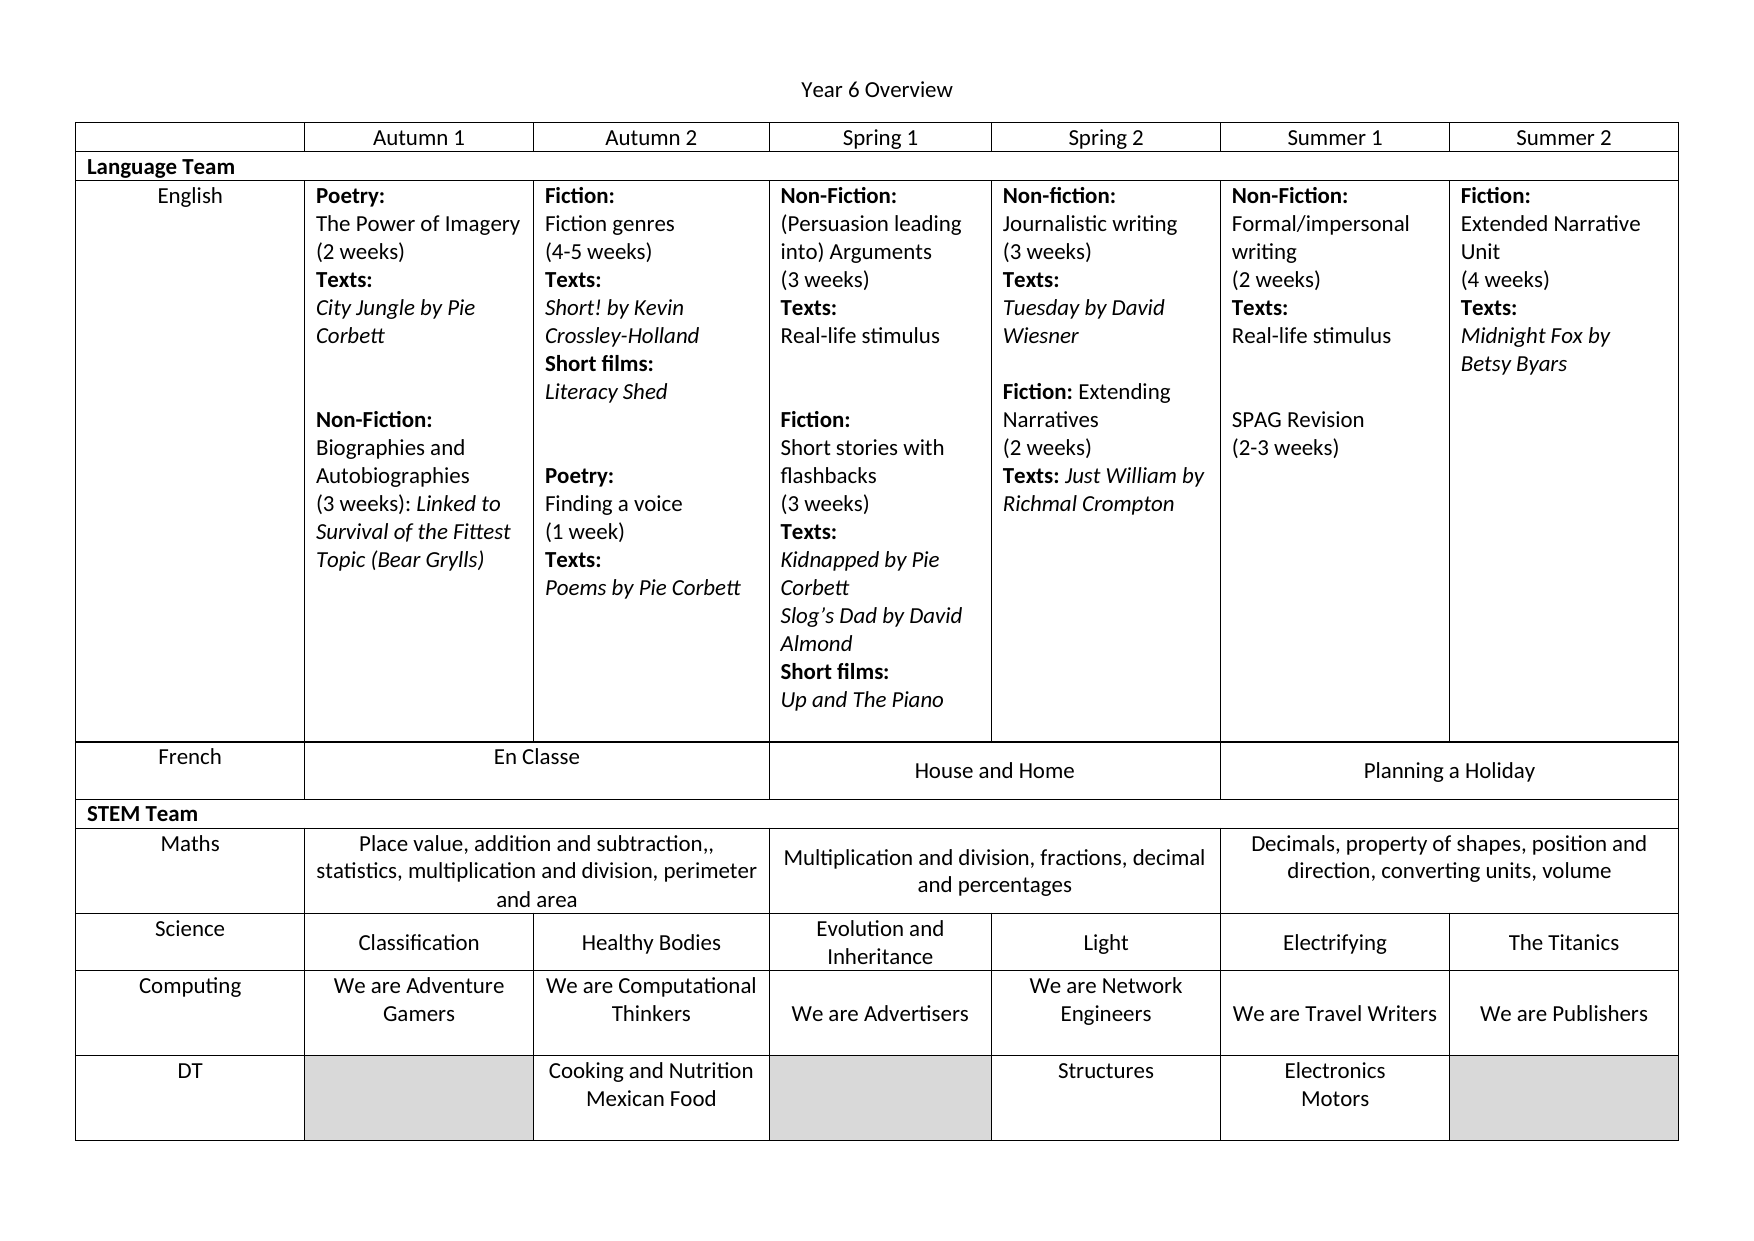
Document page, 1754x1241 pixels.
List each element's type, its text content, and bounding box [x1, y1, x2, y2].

table_cell Classification [305, 914, 533, 970]
table_cell Electrifying [1221, 914, 1449, 970]
table_cell The Titanics [1450, 914, 1678, 970]
table_cell DT [76, 1056, 304, 1140]
table_cell We are Travel Writers [1221, 971, 1449, 1055]
table_cell Language Team [76, 152, 1678, 180]
table_header Autumn 1 [305, 123, 533, 151]
table_cell Fiction: Fiction genres (4-5 weeks) Texts: Short! by Kevin Crossley-Holland Short films: Literacy Shed Poetry: Finding a voice (1 week) Texts: Poems by Pie Corbett [534, 181, 769, 741]
table_cell Decimals, property of shapes, position and direction, converting units, volume [1221, 829, 1678, 913]
table_header Autumn 2 [534, 123, 769, 151]
table_cell Place value, addition and subtraction,, statistics, multiplication and division, perimeter and area [305, 829, 769, 913]
table_cell House and Home [770, 743, 1220, 798]
table_cell STEM Team [76, 800, 1678, 828]
table_cell [305, 1056, 533, 1140]
table_cell English [76, 181, 304, 741]
table_cell Science [76, 914, 304, 970]
table_cell En Classe [305, 743, 769, 798]
table_cell Fiction: Extended Narrative Unit (4 weeks) Texts: Midnight Fox by Betsy Byars [1450, 181, 1678, 741]
table_cell Evolution and Inheritance [770, 914, 991, 970]
table_cell Electronics Motors [1221, 1056, 1449, 1140]
table_header Summer 1 [1221, 123, 1449, 151]
table_cell We are Advertisers [770, 971, 991, 1055]
table_cell Non-Fiction: Formal/impersonal writing (2 weeks) Texts: Real-life stimulus SPAG Revision (2-3 weeks) [1221, 181, 1449, 741]
table_cell [770, 1056, 991, 1140]
table_cell French [76, 743, 304, 798]
table_cell Light [992, 914, 1220, 970]
table_cell We are Publishers [1450, 971, 1678, 1055]
table_cell Cooking and Nutrition Mexican Food [534, 1056, 769, 1140]
table_header Summer 2 [1450, 123, 1678, 151]
text Year 6 Overview [75, 75, 1679, 103]
table_cell Maths [76, 829, 304, 913]
table_cell Healthy Bodies [534, 914, 769, 970]
table_cell Computing [76, 971, 304, 1055]
table_header Spring 2 [992, 123, 1220, 151]
table_cell [1450, 1056, 1678, 1140]
table_header Spring 1 [770, 123, 991, 151]
table_cell We are Adventure Gamers [305, 971, 533, 1055]
table_cell We are Network Engineers [992, 971, 1220, 1055]
table_cell Planning a Holiday [1221, 743, 1678, 798]
table_header [76, 123, 304, 151]
table_cell We are Computational Thinkers [534, 971, 769, 1055]
table_cell Structures [992, 1056, 1220, 1140]
table_cell Non-fiction: Journalistic writing (3 weeks) Texts: Tuesday by David Wiesner Fiction: Extending Narratives (2 weeks) Texts: Just William by Richmal Crompton [992, 181, 1220, 741]
table_cell Non-Fiction: (Persuasion leading into) Arguments (3 weeks) Texts: Real-life stimulus Fiction: Short stories with flashbacks (3 weeks) Texts: Kidnapped by Pie Corbett Slog’s Dad by David Almond Short films: Up and The Piano [770, 181, 991, 741]
table_cell Multiplication and division, fractions, decimal and percentages [770, 829, 1220, 913]
table_cell Poetry: The Power of Imagery (2 weeks) Texts: City Jungle by Pie Corbett Non-Fiction: Biographies and Autobiographies (3 weeks): Linked to Survival of the Fittest Topic (Bear Grylls) [305, 181, 533, 741]
